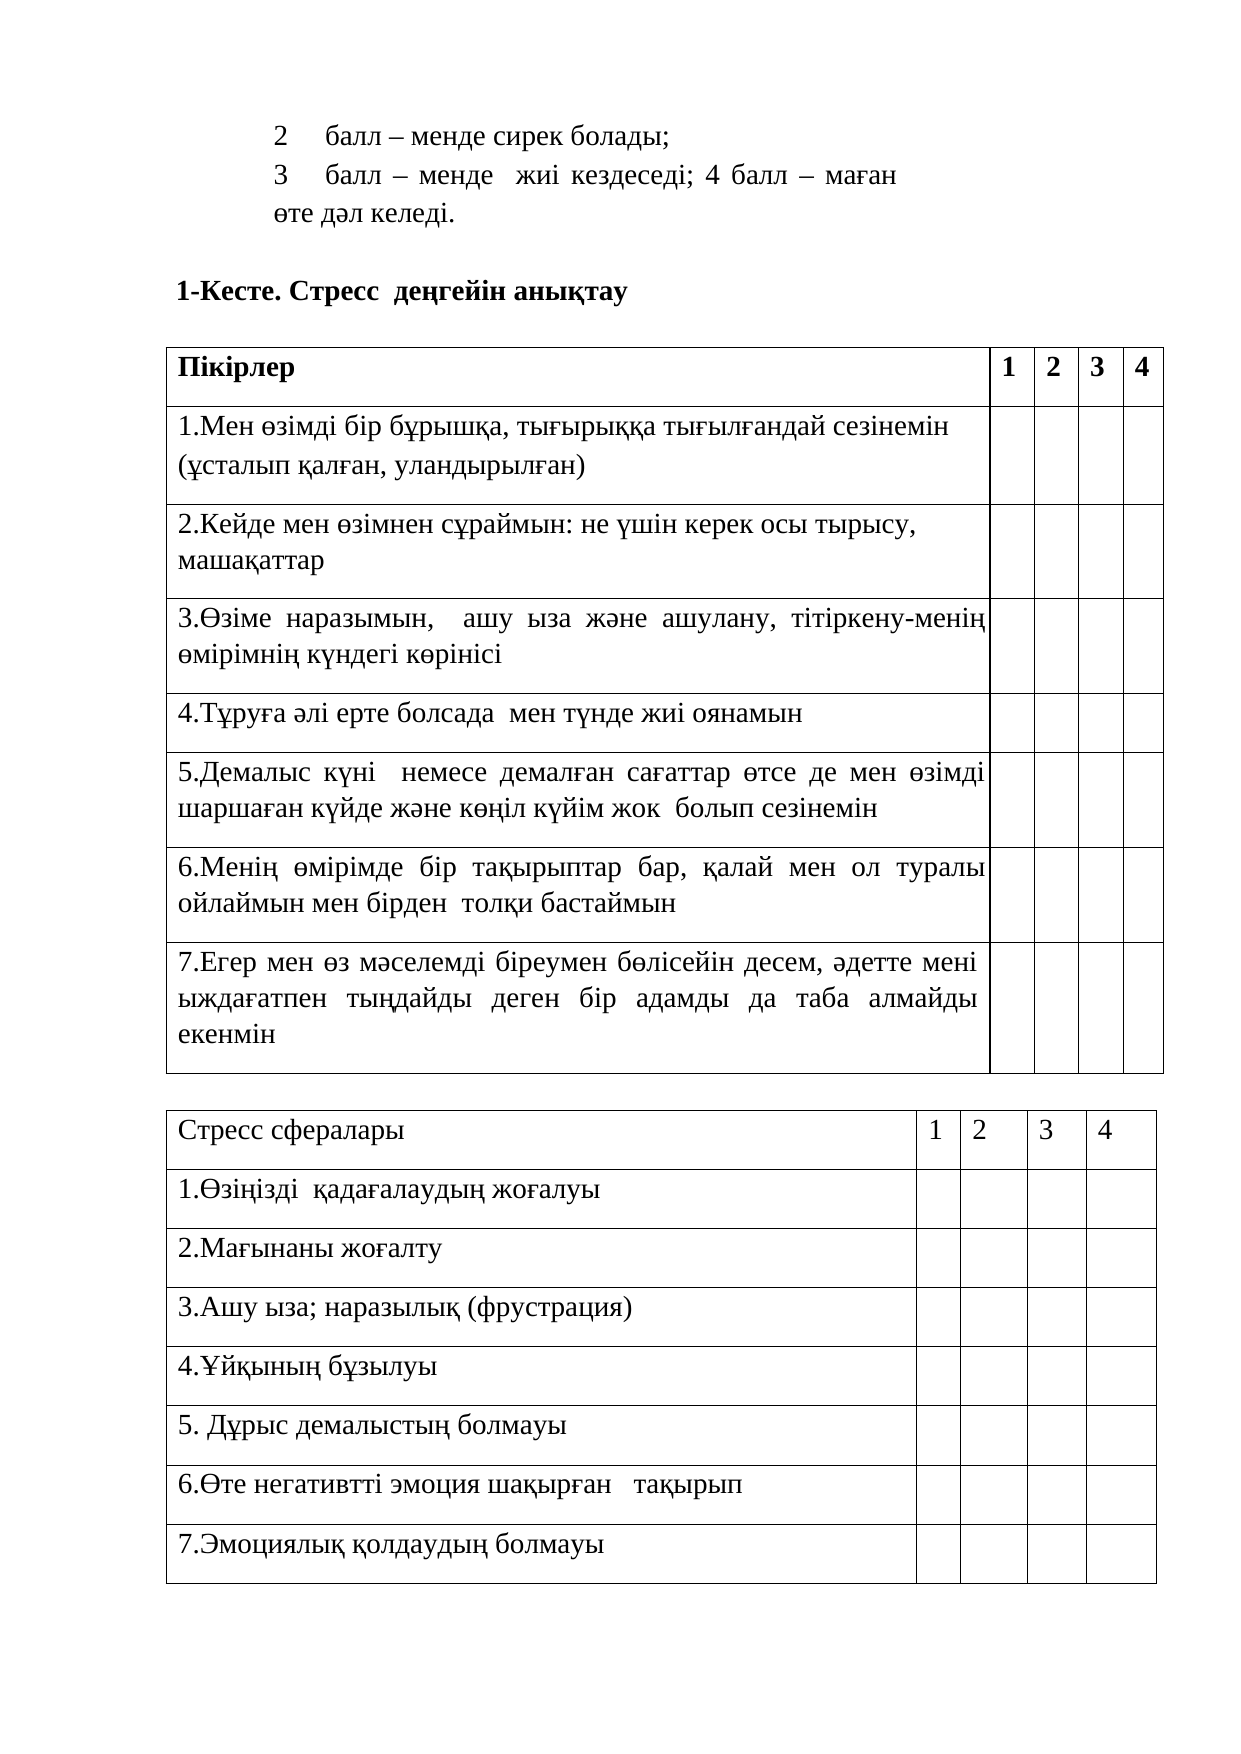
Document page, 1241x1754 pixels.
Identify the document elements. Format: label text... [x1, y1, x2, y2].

list балл – менде жиі кездеседі; 4 балл – маған өте дәл келеді. [273, 157, 898, 228]
table_cell [961, 1170, 1027, 1228]
table_header 3 [1079, 348, 1123, 406]
table_cell 7.Егер мен өз мәселемді біреумен бөлісейін десем, әдетте мені ыждағатпен тыңдайды деген бір адамды да таба алмайды екенмін [167, 943, 989, 1073]
table_cell [991, 943, 1034, 1073]
table_cell 3.Ашу ыза; наразылық (фрустрация) [167, 1288, 916, 1346]
table_cell [1087, 1525, 1156, 1583]
table_cell 1.Өзіңізді қадағалаудың жоғалуы [167, 1170, 916, 1228]
table_cell [1079, 599, 1123, 693]
table_cell 4.Ұйқының бұзылуы [167, 1347, 916, 1405]
table_cell 6.Менің өмірімде бір тақырыптар бар, қалай мен ол туралы ойлаймын мен бірден толқи бастаймын [167, 848, 989, 942]
table_cell [1087, 1170, 1156, 1228]
table_cell [1087, 1288, 1156, 1346]
table_cell 5.Демалыс күні немесе демалған сағаттар өтсе де мен өзімді шаршаған күйде және көңіл күйім жок болып сезінемін [167, 753, 989, 847]
table_cell [1124, 753, 1163, 847]
table_cell [1028, 1525, 1086, 1583]
table_header 2 [1035, 348, 1078, 406]
table_cell [917, 1347, 960, 1405]
table_cell [917, 1406, 960, 1464]
table_cell 4.Тұруға әлі ерте болсада мен түнде жиі оянамын [167, 694, 989, 752]
table_cell [1124, 943, 1163, 1073]
table_header 3 [1028, 1111, 1086, 1169]
table_cell [1087, 1406, 1156, 1464]
table_cell [991, 505, 1034, 598]
table_cell [991, 407, 1034, 503]
table_cell [1087, 1347, 1156, 1405]
table_cell [961, 1288, 1027, 1346]
table_cell [1035, 505, 1078, 598]
table_cell [917, 1229, 960, 1287]
table_header 4 [1087, 1111, 1156, 1169]
table_cell [1028, 1347, 1086, 1405]
table_cell [961, 1406, 1027, 1464]
table_cell [1035, 599, 1078, 693]
table_header Пікірлер [167, 348, 989, 406]
table_header 1 [917, 1111, 960, 1169]
table_cell [1028, 1466, 1086, 1524]
table_cell [917, 1525, 960, 1583]
table_cell [1035, 848, 1078, 942]
table_cell [1035, 943, 1078, 1073]
table_cell [961, 1525, 1027, 1583]
table_header Стресс сфералары [167, 1111, 916, 1169]
table_cell [1035, 407, 1078, 503]
table_cell 6.Өте негативтті эмоция шақырған тақырып [167, 1466, 916, 1524]
table_cell 1.Мен өзімді бір бұрышқа, тығырыққа тығылғандай сезінемін (ұсталып қалған, уландырылған) [167, 407, 989, 503]
table_header 2 [961, 1111, 1027, 1169]
table_cell [1124, 694, 1163, 752]
table_cell 2.Мағынаны жоғалту [167, 1229, 916, 1287]
table_cell 5. Дұрыс демалыстың болмауы [167, 1406, 916, 1464]
table_cell [1028, 1406, 1086, 1464]
table_cell [1124, 407, 1163, 503]
table_cell [1079, 407, 1123, 503]
table_cell [1028, 1229, 1086, 1287]
table_cell 3.Өзіме наразымын, ашу ыза және ашулану, тітіркену-менің өмірімнің күндегі көрінісі [167, 599, 989, 693]
table_cell [1079, 943, 1123, 1073]
table_header 1 [991, 348, 1034, 406]
table_cell [991, 753, 1034, 847]
table_cell [1079, 753, 1123, 847]
table_cell [1087, 1466, 1156, 1524]
table_cell [917, 1466, 960, 1524]
table_cell [1028, 1288, 1086, 1346]
table_cell 2.Кейде мен өзімнен сұраймын: не үшін керек осы тырысу, машақаттар [167, 505, 989, 598]
table_cell [917, 1170, 960, 1228]
table_cell [1079, 848, 1123, 942]
table_cell [917, 1288, 960, 1346]
text 1-Кесте. Стресс деңгейін анықтау [176, 273, 1152, 307]
table_cell [1079, 694, 1123, 752]
table_cell [961, 1347, 1027, 1405]
table_cell [991, 694, 1034, 752]
table_cell [961, 1229, 1027, 1287]
table_cell [1035, 753, 1078, 847]
table_cell [1035, 694, 1078, 752]
table_cell [991, 848, 1034, 942]
table_cell [1087, 1229, 1156, 1287]
table_cell [961, 1466, 1027, 1524]
table_header 4 [1124, 348, 1163, 406]
table_cell 7.Эмоциялық қолдаудың болмауы [167, 1525, 916, 1583]
table_cell [1124, 599, 1163, 693]
table_cell [1124, 848, 1163, 942]
table_cell [1124, 505, 1163, 598]
table_cell [991, 599, 1034, 693]
list балл – менде сирек болады; [273, 118, 898, 152]
table_cell [1028, 1170, 1086, 1228]
table_cell [1079, 505, 1123, 598]
